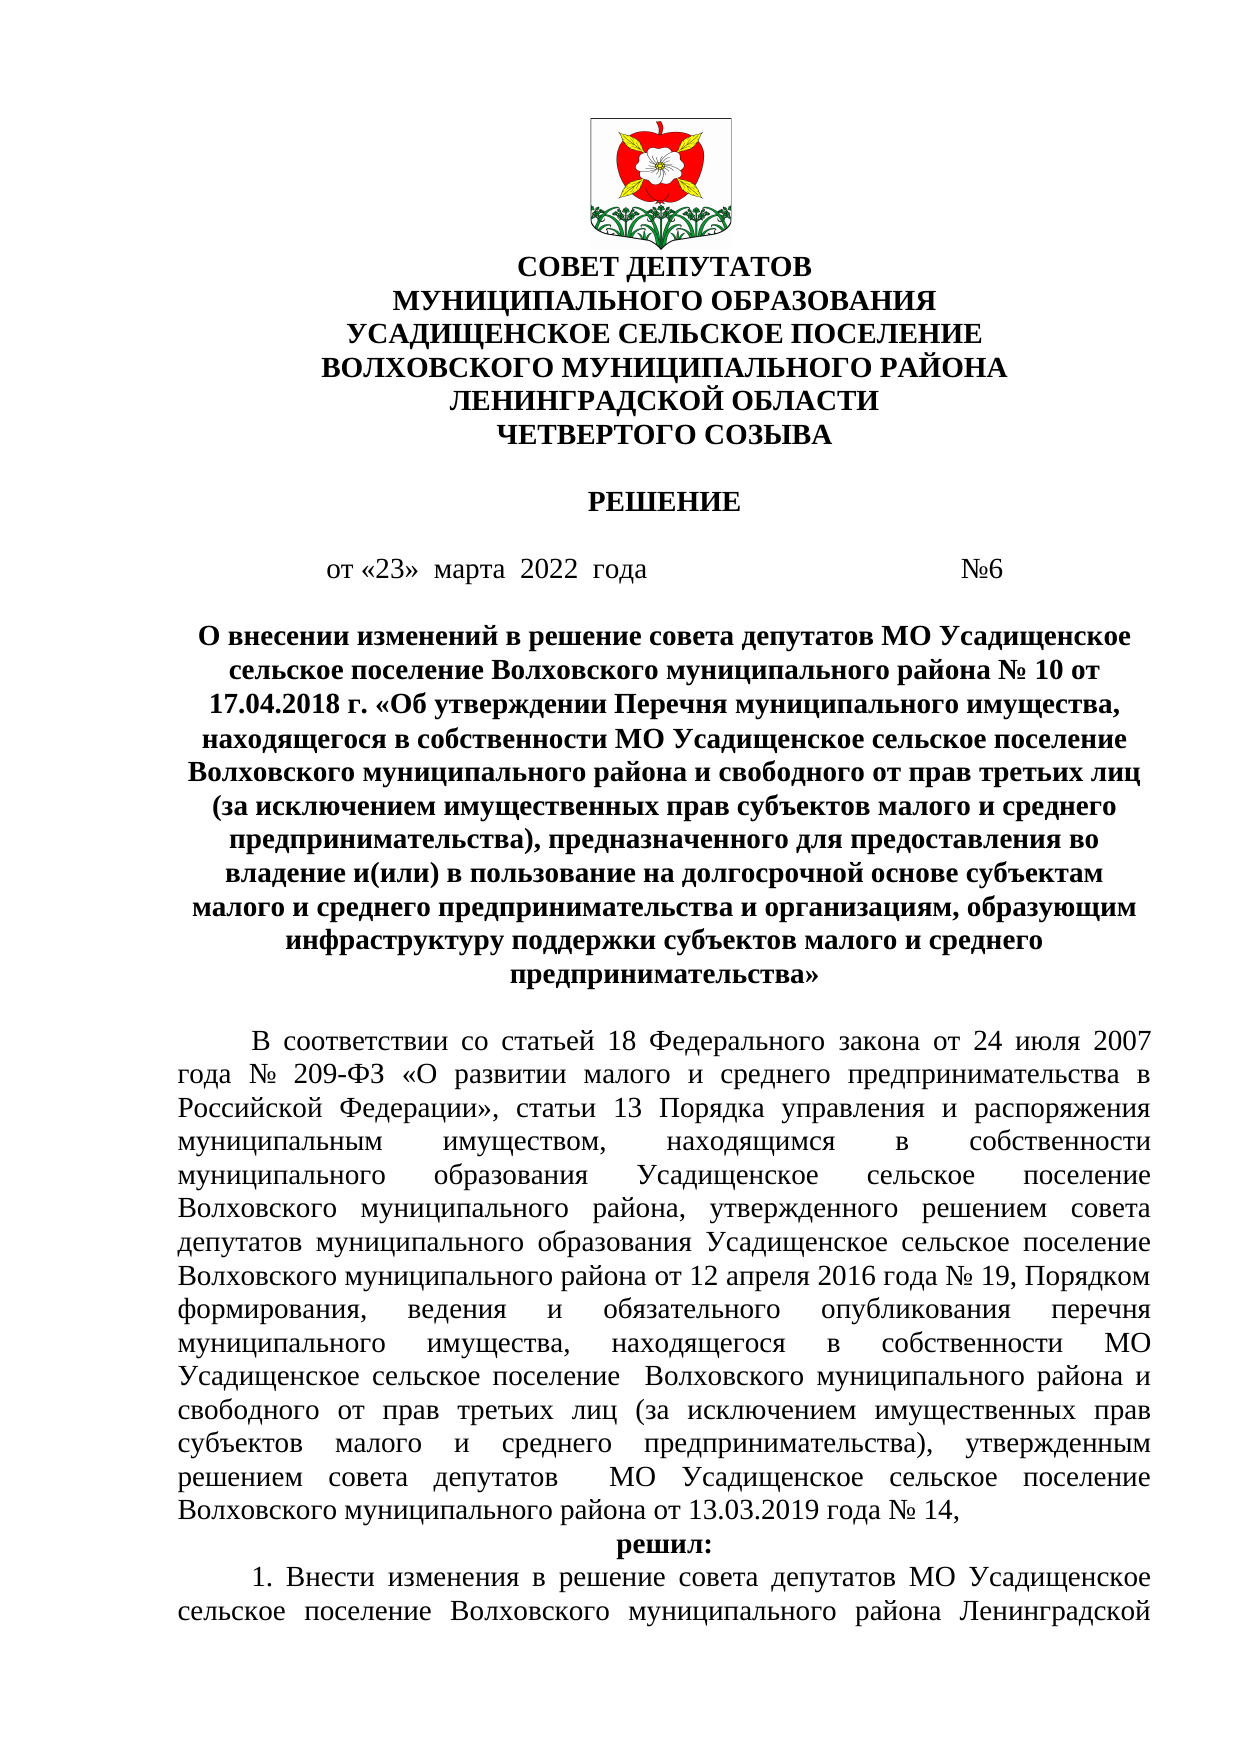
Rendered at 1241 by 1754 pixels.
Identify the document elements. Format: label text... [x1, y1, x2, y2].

text от «23» марта 2022 года №6 [177, 551, 1152, 585]
text УСАДИЩЕНСКОЕ СЕЛЬСКОЕ ПОСЕЛЕНИЕ [177, 316, 1152, 350]
text РЕШЕНИЕ [177, 484, 1152, 518]
text В соответствии со статьей 18 Федерального закона от 24 июля 2007 года № 209-ФЗ «О развитии малого и среднего предпринимательства в Российской Федерации», статьи 13 Порядка управления и распоряжения муниципальным имуществом, находящимся в собственности муниципального образования Усадищенское сельское поселение Волховского муниципального района, утвержденного решением совета депутатов муниципального образования Усадищенское сельское поселение Волховского муниципального района от 12 апреля 2016 года № 19, Порядком формирования, ведения и обязательного опубликования перечня муниципального имущества, находящегося в собственности МО Усадищенское сельское поселение Волховского муниципального района и свободного от прав третьих лиц (за исключением имущественных прав субъектов малого и среднего предпринимательства), утвержденным решением совета депутатов МО Усадищенское сельское поселение Волховского муниципального района от 13.03.2019 года № 14, [177, 1023, 1152, 1526]
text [177, 1559, 1152, 1627]
text ВОЛХОВСКОГО МУНИЦИПАЛЬНОГО РАЙОНА [177, 350, 1152, 383]
text МУНИЦИПАЛЬНОГО ОБРАЗОВАНИЯ [177, 283, 1152, 316]
text ЛЕНИНГРАДСКОЙ ОБЛАСТИ [177, 383, 1152, 417]
text решил: [177, 1526, 1152, 1559]
picture [590, 118, 732, 250]
text ЧЕТВЕРТОГО СОЗЫВА [177, 417, 1152, 451]
title О внесении изменений в решение совета депутатов МО Усадищенское сельское поселение Волховского муниципального района № 10 от 17.04.2018 г. «Об утверждении Перечня муниципального имущества, находящегося в собственности МО Усадищенское сельское поселение Волховского муниципального района и свободного от прав третьих лиц (за исключением имущественных прав субъектов малого и среднего предпринимательства), предназначенного для предоставления во владение и(или) в пользование на долгосрочной основе субъектам малого и среднего предпринимательства и организациям, образующим инфраструктуру поддержки субъектов малого и среднего предпринимательства» [177, 618, 1152, 989]
text СОВЕТ ДЕПУТАТОВ [177, 249, 1152, 283]
